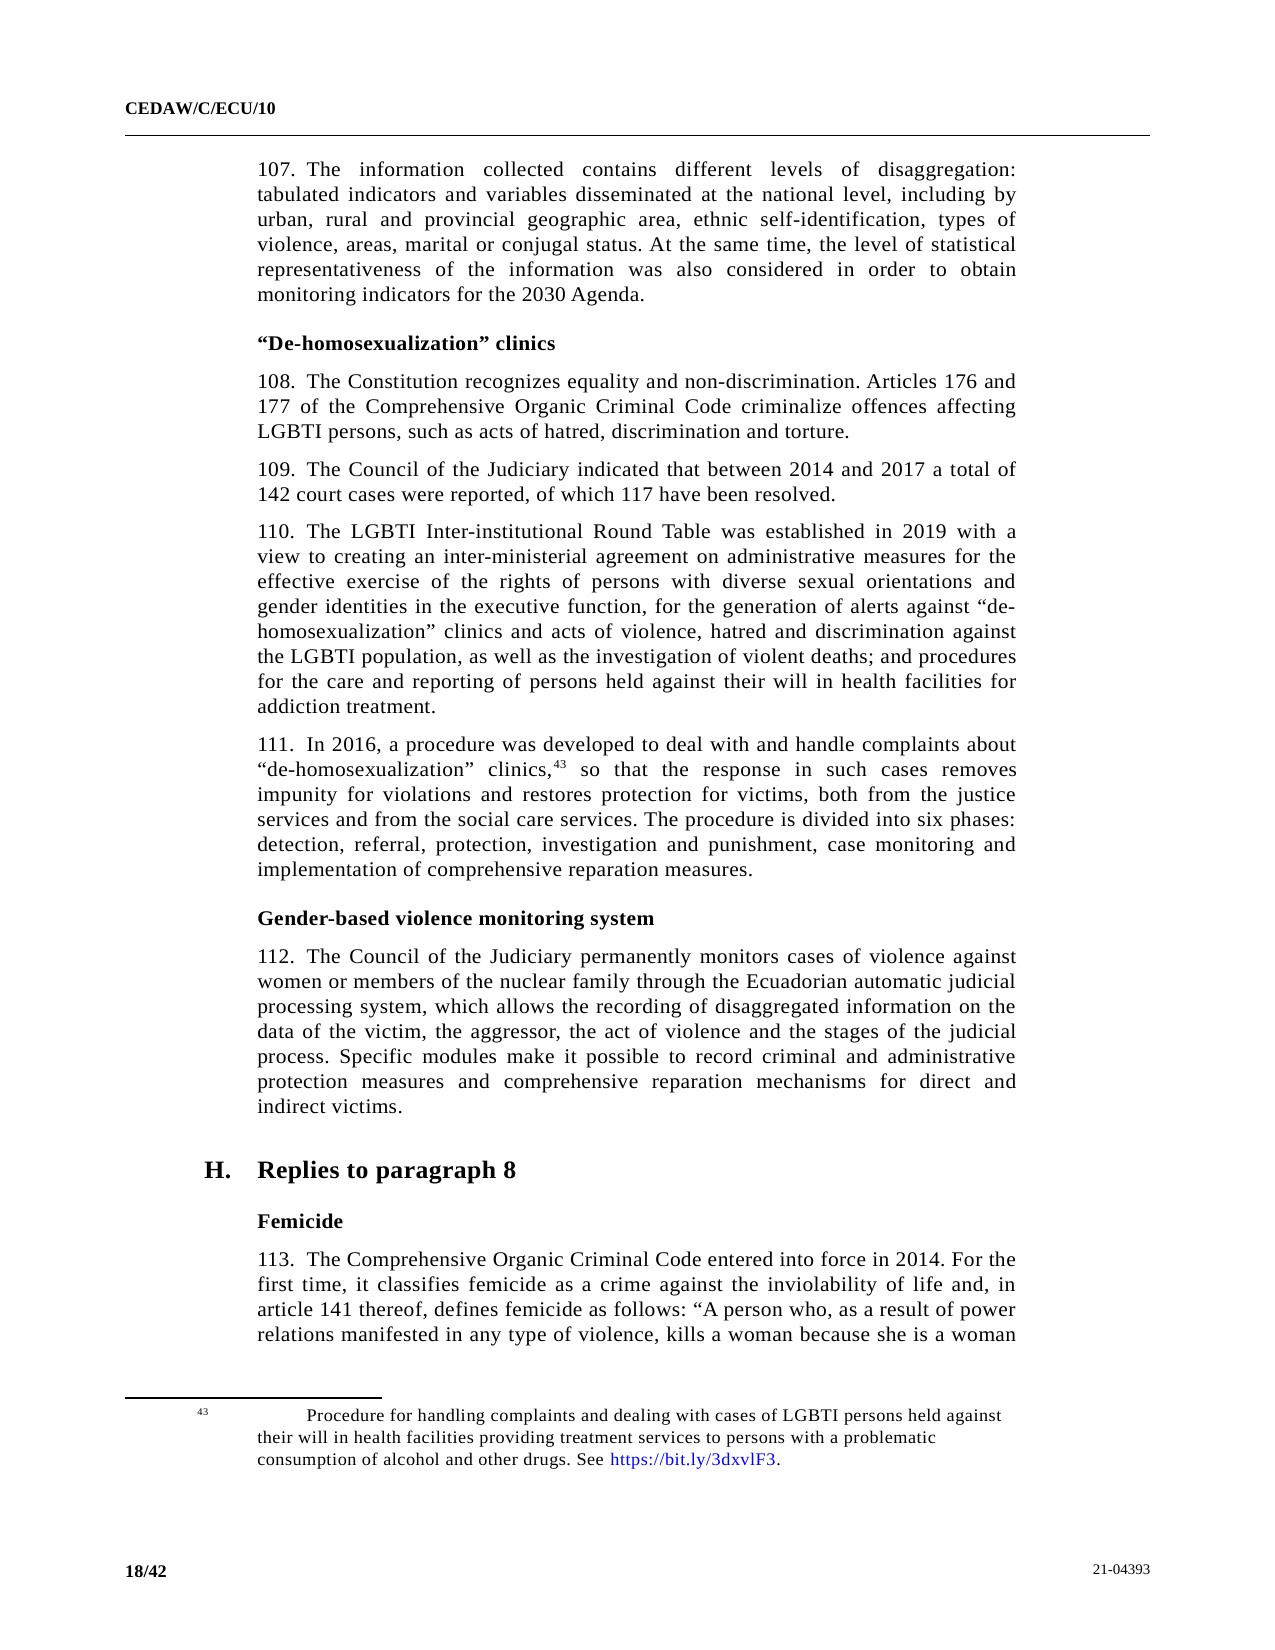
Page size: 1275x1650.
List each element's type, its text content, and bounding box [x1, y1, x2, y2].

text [257, 1246, 1018, 1346]
text Femicide [125, 1209, 1019, 1234]
text 110. The LGBTI Inter-institutional Round Table was established in 2019 with a view to creating an inter-ministerial agreement on administrative measures for the effective exercise of the rights of persons with diverse sexual orientations and gender identities in the executive function, for the generation of alerts against “de-homosexualization” clinics and acts of violence, hatred and discrimination against the LGBTI population, as well as the investigation of violent deaths; and procedures for the care and reporting of persons held against their will in health facilities for addiction treatment. [257, 518, 1018, 718]
text “De-homosexualization” clinics [125, 331, 1019, 356]
text 107. The information collected contains different levels of disaggregation: tabulated indicators and variables disseminated at the national level, including by urban, rural and provincial geographic area, ethnic self-identification, types of violence, areas, marital or conjugal status. At the same time, the level of statistical representativeness of the information was also considered in order to obtain monitoring indicators for the 2030 Agenda. [257, 156, 1018, 306]
text 111. In 2016, a procedure was developed to deal with and handle complaints about “de-homosexualization” clinics, so that the response in such cases removes impunity for violations and restores protection for victims, both from the justice services and from the social care services. The procedure is divided into six phases: detection, referral, protection, investigation and punishment, case monitoring and implementation of comprehensive reparation measures. [257, 731, 1018, 881]
text 108. The Constitution recognizes equality and non-discrimination. Articles 176 and 177 of the Comprehensive Organic Criminal Code criminalize offences affecting LGBTI persons, such as acts of hatred, discrimination and torture. [257, 368, 1018, 443]
text Gender-based violence monitoring system [125, 906, 1019, 931]
text 112. The Council of the Judiciary permanently monitors cases of violence against women or members of the nuclear family through the Ecuadorian automatic judicial processing system, which allows the recording of disaggregated information on the data of the victim, the aggressor, the act of violence and the stages of the judicial process. Specific modules make it possible to record criminal and administrative protection measures and comprehensive reparation mechanisms for direct and indirect victims. [257, 943, 1018, 1118]
text 109. The Council of the Judiciary indicated that between 2014 and 2017 a total of 142 court cases were reported, of which 117 have been resolved. [257, 456, 1018, 506]
text H. Replies to paragraph 8 [125, 1156, 1019, 1184]
